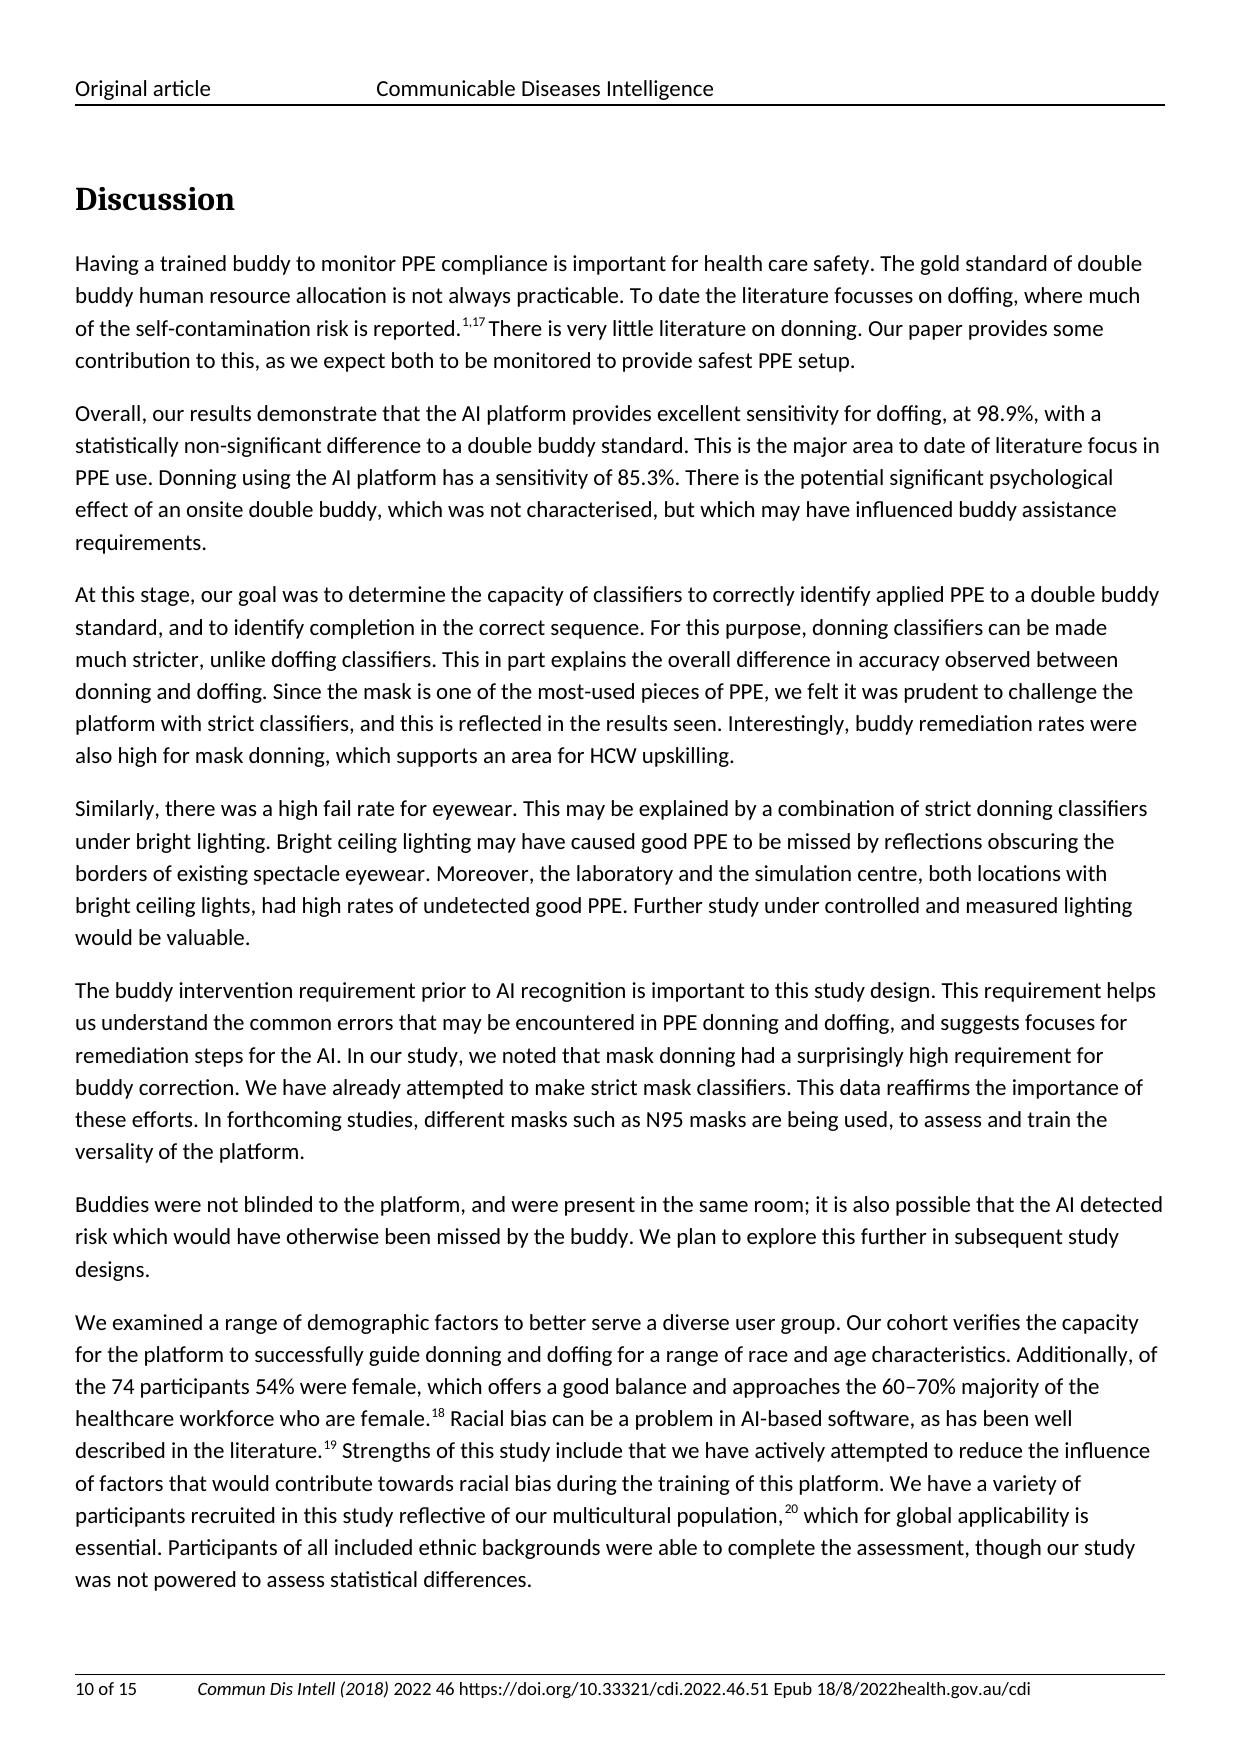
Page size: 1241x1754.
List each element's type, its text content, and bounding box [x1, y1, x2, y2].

text At this stage, our goal was to determine the capacity of classifiers to correctly identify applied PPE to a double buddy standard, and to identify completion in the correct sequence. For this purpose, donning classifiers can be made much stricter, unlike doffing classifiers. This in part explains the overall difference in accuracy observed between donning and doffing. Since the mask is one of the most-used pieces of PPE, we felt it was prudent to challenge the platform with strict classifiers, and this is reflected in the results seen. Interestingly, buddy remediation rates were also high for mask donning, which supports an area for HCW upskilling. [75, 581, 1165, 769]
text We examined a range of demographic factors to better serve a diverse user group. Our cohort verifies the capacity for the platform to successfully guide donning and doffing for a range of race and age characteristics. Additionally, of the 74 participants 54% were female, which offers a good balance and approaches the 60–70% majority of the healthcare workforce who are female.18 Racial bias can be a problem in AI-based software, as has been well described in the literature.19 Strengths of this study include that we have actively attempted to reduce the influence of factors that would contribute towards racial bias during the training of this platform. We have a variety of participants recruited in this study reflective of our multicultural population,20 which for global applicability is essential. Participants of all included ethnic backgrounds were able to complete the assessment, though our study was not powered to assess statistical differences. [75, 1308, 1165, 1593]
subtitle Discussion [75, 180, 1165, 218]
text Having a trained buddy to monitor PPE compliance is important for health care safety. The gold standard of double buddy human resource allocation is not always practicable. To date the literature focusses on doffing, where much of the self-contamination risk is reported.1,17 There is very little literature on donning. Our paper provides some contribution to this, as we expect both to be monitored to provide safest PPE setup. [75, 249, 1165, 374]
text Buddies were not blinded to the platform, and were present in the same room; it is also possible that the AI detected risk which would have otherwise been missed by the buddy. We plan to explore this further in subsequent study designs. [75, 1190, 1165, 1283]
text The buddy intervention requirement prior to AI recognition is important to this study design. This requirement helps us understand the common errors that may be encountered in PPE donning and doffing, and suggests focuses for remediation steps for the AI. In our study, we noted that mask donning had a surprisingly high requirement for buddy correction. We have already attempted to make strict mask classifiers. This data reaffirms the importance of these efforts. In forthcoming studies, different masks such as N95 masks are being used, to assess and train the versality of the platform. [75, 976, 1165, 1165]
text Similarly, there was a high fail rate for eyewear. This may be explained by a combination of strict donning classifiers under bright lighting. Bright ceiling lighting may have caused good PPE to be missed by reflections obscuring the borders of existing spectacle eyewear. Moreover, the laboratory and the simulation centre, both locations with bright ceiling lights, had high rates of undetected good PPE. Further study under controlled and measured lighting would be valuable. [75, 794, 1165, 951]
text Overall, our results demonstrate that the AI platform provides excellent sensitivity for doffing, at 98.9%, with a statistically non-significant difference to a double buddy standard. This is the major area to date of literature focus in PPE use. Donning using the AI platform has a sensitivity of 85.3%. There is the potential significant psychological effect of an onsite double buddy, which was not characterised, but which may have influenced buddy assistance requirements. [75, 399, 1165, 556]
